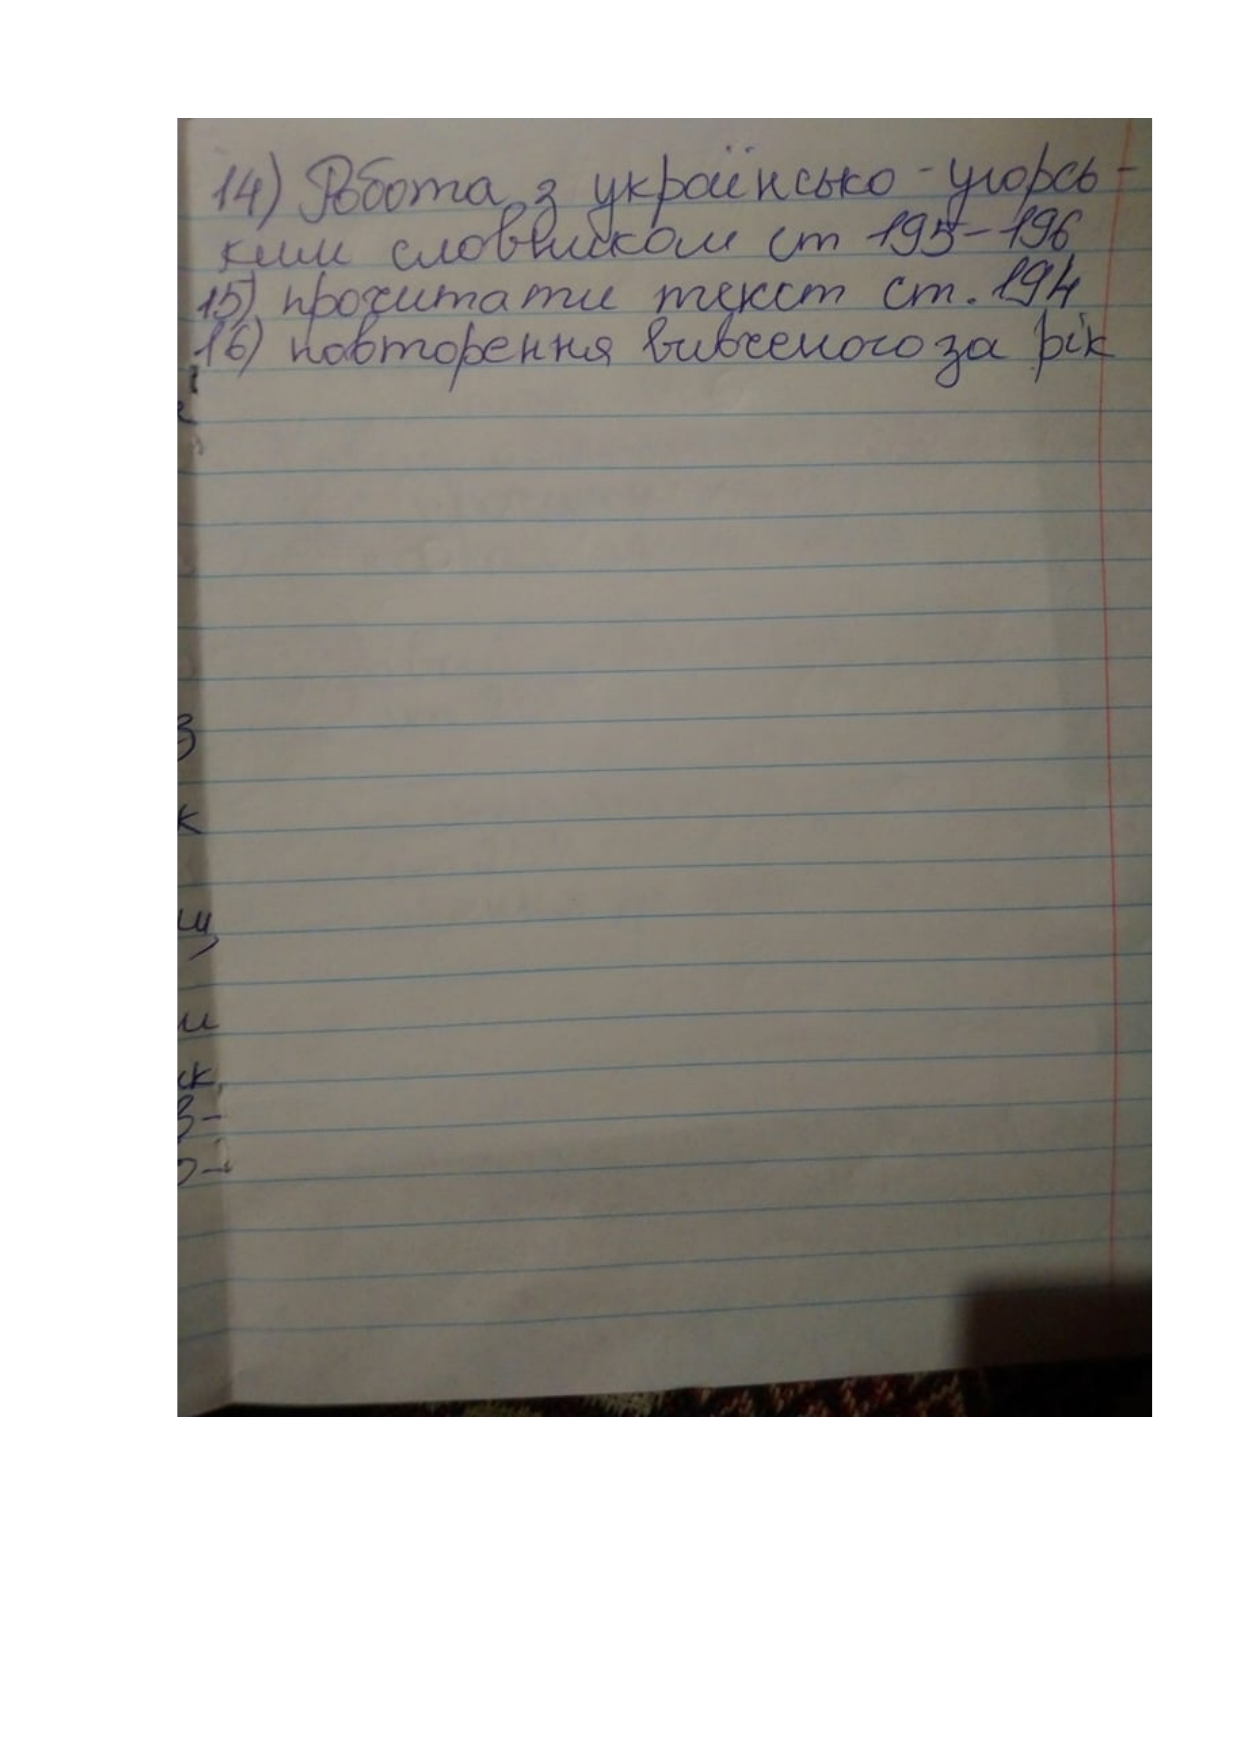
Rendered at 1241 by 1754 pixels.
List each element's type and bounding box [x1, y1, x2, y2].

picture [177, 118, 1153, 1417]
